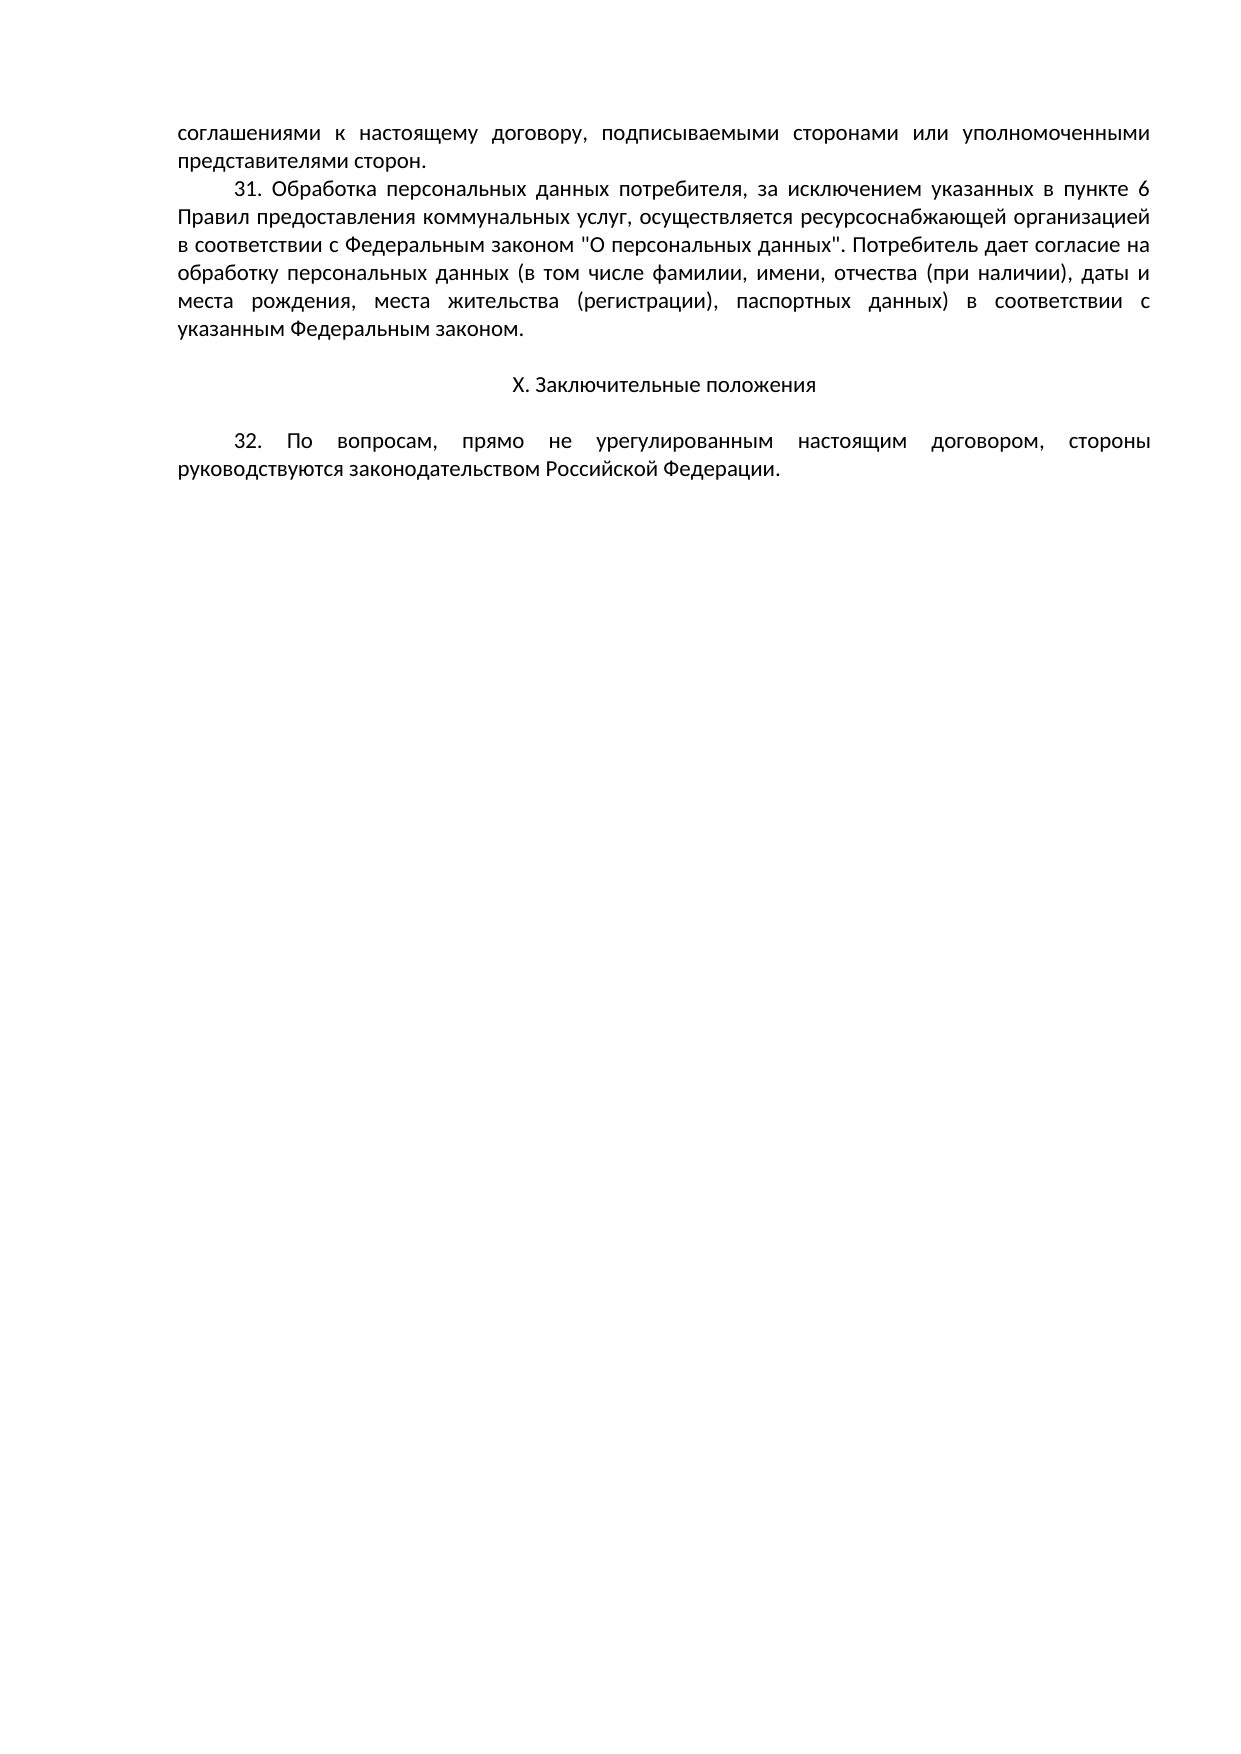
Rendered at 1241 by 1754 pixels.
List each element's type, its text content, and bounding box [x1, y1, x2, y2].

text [177, 118, 1152, 174]
text X. Заключительные положения [177, 370, 1152, 398]
text 31. Обработка персональных данных потребителя, за исключением указанных в пункте 6 Правил предоставления коммунальных услуг, осуществляется ресурсоснабжающей организацией в соответствии с Федеральным законом "О персональных данных". Потребитель дает согласие на обработку персональных данных (в том числе фамилии, имени, отчества (при наличии), даты и места рождения, места жительства (регистрации), паспортных данных) в соответствии с указанным Федеральным законом. [177, 174, 1152, 342]
text 32. По вопросам, прямо не урегулированным настоящим договором, стороны руководствуются законодательством Российской Федерации. [177, 426, 1152, 482]
